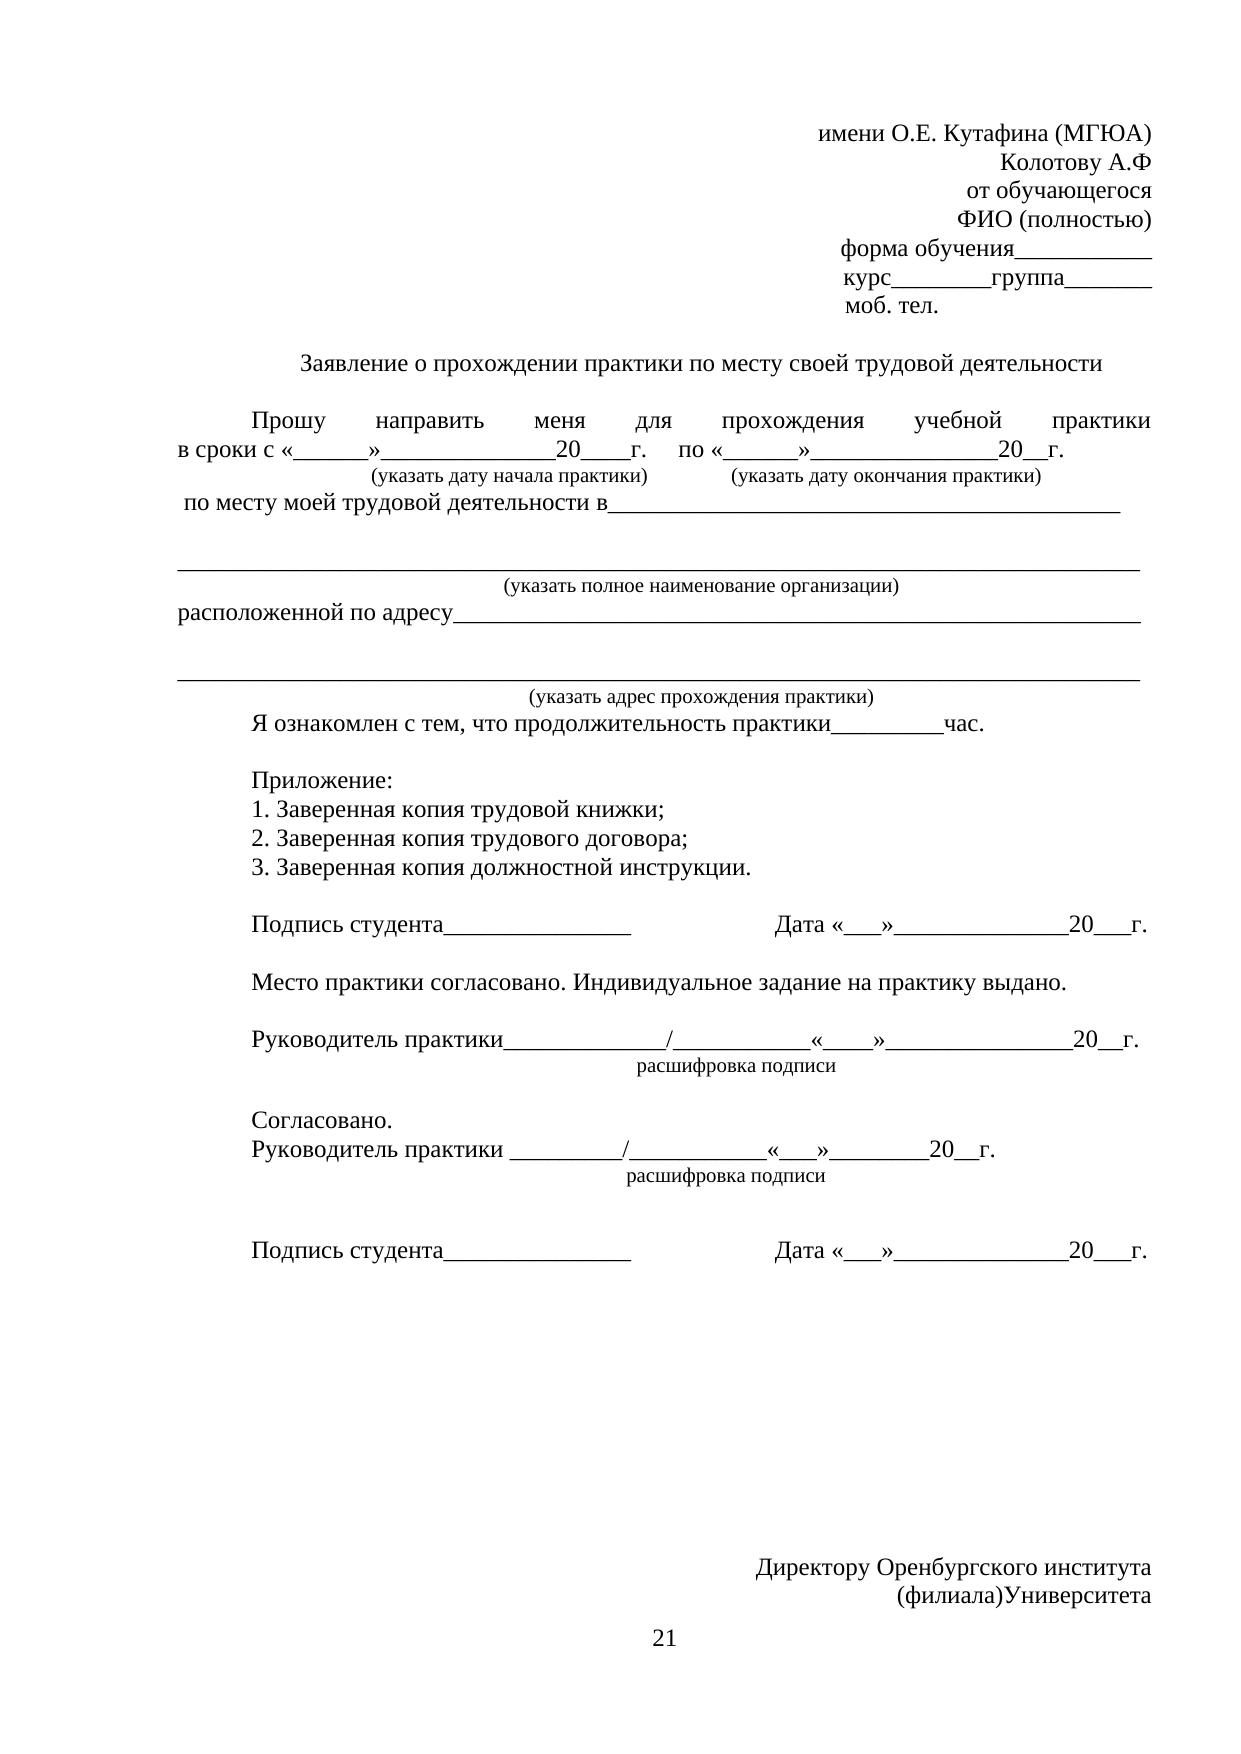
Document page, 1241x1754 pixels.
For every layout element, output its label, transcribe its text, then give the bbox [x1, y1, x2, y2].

text форма обучения___________ [177, 233, 1152, 262]
text Заявление о прохождении практики по месту своей трудовой деятельности [177, 348, 1152, 377]
text расшифровка подписи [177, 1053, 1152, 1077]
text ФИО (полностью) [177, 204, 1152, 233]
text моб. тел. [177, 291, 1152, 319]
text по месту моей трудовой деятельности в_________________________________________ [177, 487, 1152, 516]
text (филиала)Университета [177, 1580, 1152, 1609]
text Руководитель практики_____________/___________«____»_______________20__г. [177, 1024, 1152, 1053]
text (указать полное наименование организации) [177, 573, 1152, 597]
text Колотову А.Ф [177, 147, 1152, 176]
text расшифровка подписи [177, 1163, 1152, 1187]
text 2. Заверенная копия трудового договора; [177, 823, 1152, 852]
text Руководитель практики _________/___________«___»________20__г. [177, 1134, 1152, 1163]
text Прошу направить меня для прохождения учебной практики в сроки с «______»______________20____г. по «______»_______________20__г. [177, 406, 1152, 463]
text от обучающегося [177, 176, 1152, 204]
text _____________________________________________________________________________ [177, 545, 1152, 573]
text Я ознакомлен с тем, что продолжительность практики_________час. [177, 708, 1152, 737]
text Подпись студента_______________ Дата «___»______________20___г. [177, 909, 1152, 938]
text 3. Заверенная копия должностной инструкции. [177, 852, 1152, 880]
text Директору Оренбургского института [177, 1552, 1152, 1580]
text Согласовано. [177, 1106, 1152, 1134]
text Место практики согласовано. Индивидуальное задание на практику выдано. [177, 967, 1152, 995]
text (указать дату начала практики) (указать дату окончания практики) [177, 463, 1152, 487]
text (указать адрес прохождения практики) [177, 684, 1152, 708]
text расположенной по адресу_______________________________________________________ [177, 597, 1152, 626]
text имени О.Е. Кутафина (МГЮА) [177, 118, 1152, 147]
text курс________группа_______ [177, 262, 1152, 291]
text 1. Заверенная копия трудовой книжки; [177, 794, 1152, 823]
text Приложение: [177, 765, 1152, 794]
text Подпись студента_______________ Дата «___»______________20___г. [177, 1235, 1152, 1264]
text _____________________________________________________________________________ [177, 655, 1152, 684]
